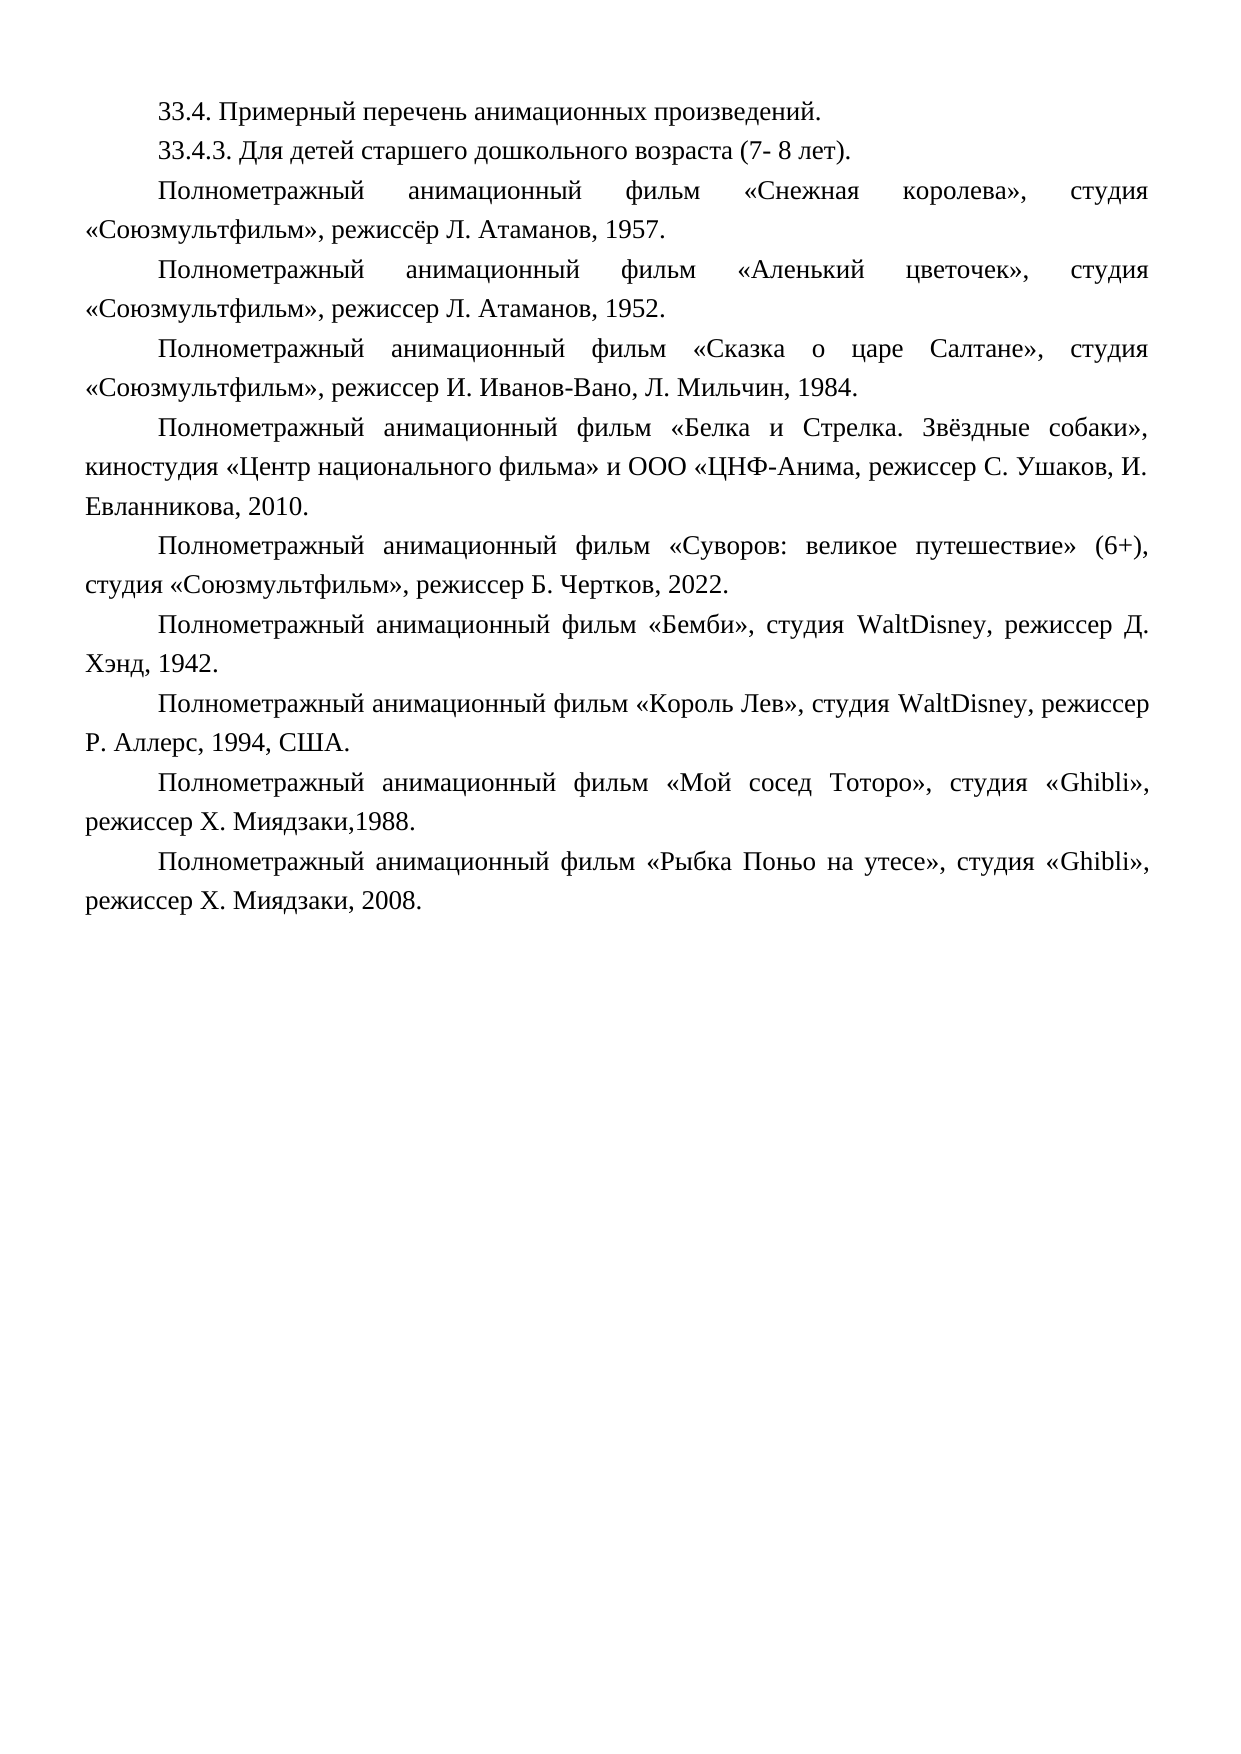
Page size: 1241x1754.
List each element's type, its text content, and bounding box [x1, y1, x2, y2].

text Полнометражный анимационный фильм «Белка и Стрелка. Звёздные собаки», киностудия «Центр национального фильма» и ООО «ЦНФ-Анима, режиссер С. Ушаков, И. Евланникова, 2010. [85, 404, 1149, 523]
text Полнометражный анимационный фильм «Суворов: великое путешествие» (6+), студия «Союзмультфильм», режиссер Б. Чертков, 2022. [85, 523, 1149, 602]
text Полнометражный анимационный фильм «Сказка о царе Салтане», студия «Союзмультфильм», режиссер И. Иванов-Вано, Л. Мильчин, 1984. [85, 326, 1149, 404]
text Полнометражный анимационный фильм «Рыбка Поньо на утесе», студия «Ghibli», режиссер X. Миядзаки, 2008. [85, 839, 1149, 918]
text Полнометражный анимационный фильм «Король Лев», студия WaltDisney, режиссер Р. Аллерс, 1994, США. [85, 681, 1149, 760]
text Полнометражный анимационный фильм «Аленький цветочек», студия «Союзмультфильм», режиссер Л. Атаманов, 1952. [85, 247, 1149, 326]
text 33.4.3. Для детей старшего дошкольного возраста (7- 8 лет). [85, 128, 1152, 168]
text Полнометражный анимационный фильм «Снежная королева», студия «Союзмультфильм», режиссёр Л. Атаманов, 1957. [85, 168, 1149, 247]
text 33.4. Примерный перечень анимационных произведений. [85, 89, 1152, 128]
text Полнометражный анимационный фильм «Бемби», студия WaltDisney, режиссер Д. Хэнд, 1942. [85, 602, 1149, 681]
text Полнометражный анимационный фильм «Мой сосед Тоторо», студия «Ghibli», режиссер X. Миядзаки,1988. [85, 760, 1149, 839]
